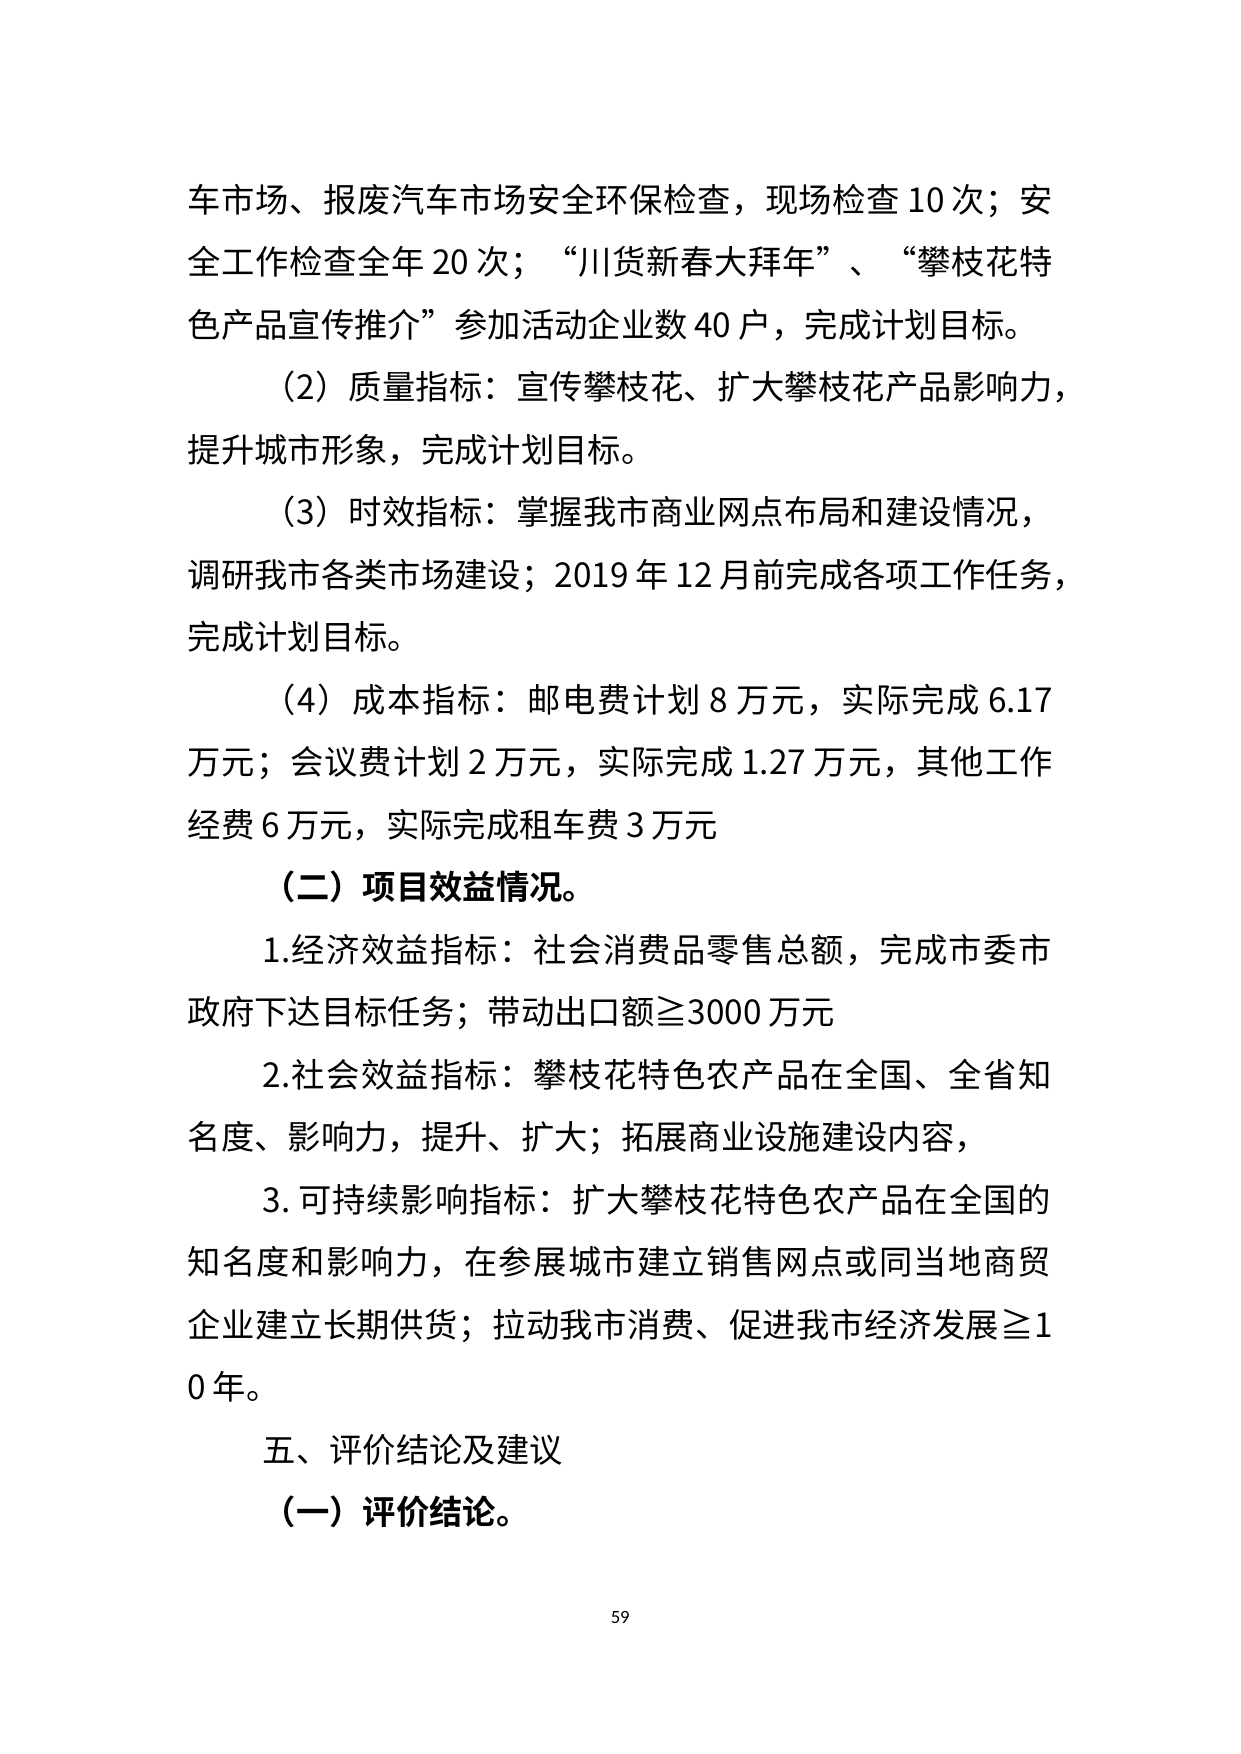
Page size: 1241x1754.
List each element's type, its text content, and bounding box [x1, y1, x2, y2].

text 2.社会效益指标：攀枝花特色农产品在全国、全省知名度、影响力，提升、扩大；拓展商业设施建设内容， [187, 1037, 1053, 1162]
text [187, 162, 1053, 349]
text （二）项目效益情况。 [187, 849, 1053, 912]
text （2）质量指标：宣传攀枝花、扩大攀枝花产品影响力，提升城市形象，完成计划目标。 [187, 349, 1053, 474]
text （一）评价结论。 [187, 1474, 1053, 1537]
text 五、评价结论及建议 [187, 1412, 1053, 1474]
text （3）时效指标：掌握我市商业网点布局和建设情况，调研我市各类市场建设；2019年12月前完成各项工作任务，完成计划目标。 [187, 474, 1053, 662]
text （4）成本指标：邮电费计划8万元，实际完成6.17万元；会议费计划2万元，实际完成1.27万元，其他工作经费6万元，实际完成租车费3万元 [187, 662, 1053, 849]
text 1.经济效益指标：社会消费品零售总额，完成市委市政府下达目标任务；带动出口额≧3000万元 [187, 912, 1053, 1037]
text 3. 可持续影响指标：扩大攀枝花特色农产品在全国的知名度和影响力，在参展城市建立销售网点或同当地商贸企业建立长期供货；拉动我市消费、促进我市经济发展≧10年。 [187, 1162, 1053, 1412]
